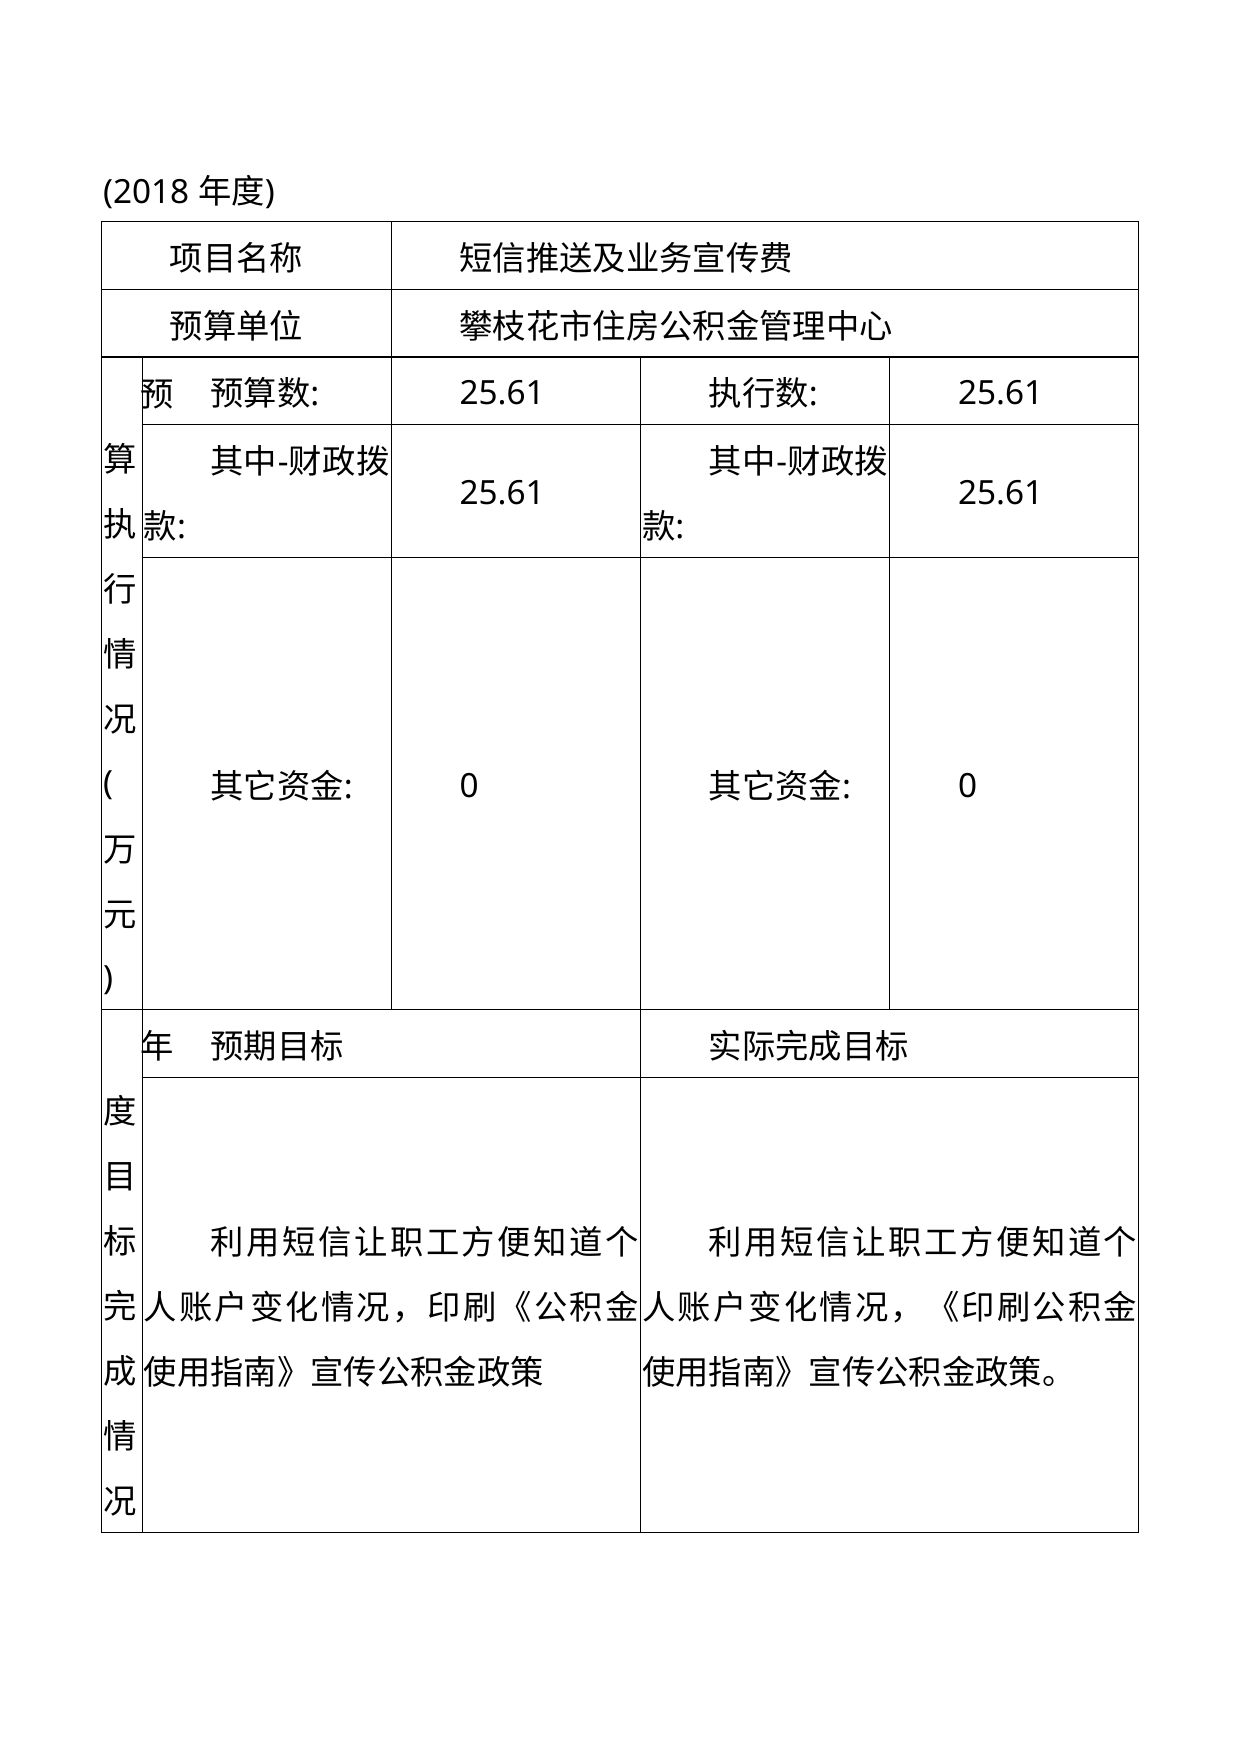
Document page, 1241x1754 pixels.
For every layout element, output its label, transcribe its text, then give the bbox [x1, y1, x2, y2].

table_cell 执行数: [641, 358, 889, 424]
table_cell 预算执行情况(万元) [102, 358, 142, 1009]
table_cell 预算数: [143, 358, 391, 424]
table_cell 项目名称 [102, 222, 391, 289]
table_cell 其它资金: [641, 558, 889, 1009]
table_cell 预算单位 [102, 290, 391, 356]
table_cell 0 [890, 558, 1138, 1009]
table_cell 其它资金: [143, 558, 391, 1009]
table_cell 25.61 [890, 358, 1138, 424]
table_cell 短信推送及业务宣传费 [392, 222, 1138, 289]
table_cell 利用短信让职工方便知道个人账户变化情况，印刷《公积金使用指南》宣传公积金政策 [143, 1078, 640, 1532]
table_cell 25.61 [890, 425, 1138, 557]
table_cell 25.61 [392, 425, 640, 557]
table_cell 年度目标完成情况 [102, 1010, 142, 1532]
table_cell 预期目标 [143, 1010, 640, 1077]
table_cell 利用短信让职工方便知道个人账户变化情况，《印刷公积金使用指南》宣传公积金政策。 [641, 1078, 1138, 1532]
table_cell 其中-财政拨款: [143, 425, 391, 557]
table_cell 25.61 [392, 358, 640, 424]
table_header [101, 155, 1139, 221]
table_cell 攀枝花市住房公积金管理中心 [392, 290, 1138, 356]
table_cell 0 [392, 558, 640, 1009]
table_cell 其中-财政拨款: [641, 425, 889, 557]
table_cell 实际完成目标 [641, 1010, 1138, 1077]
